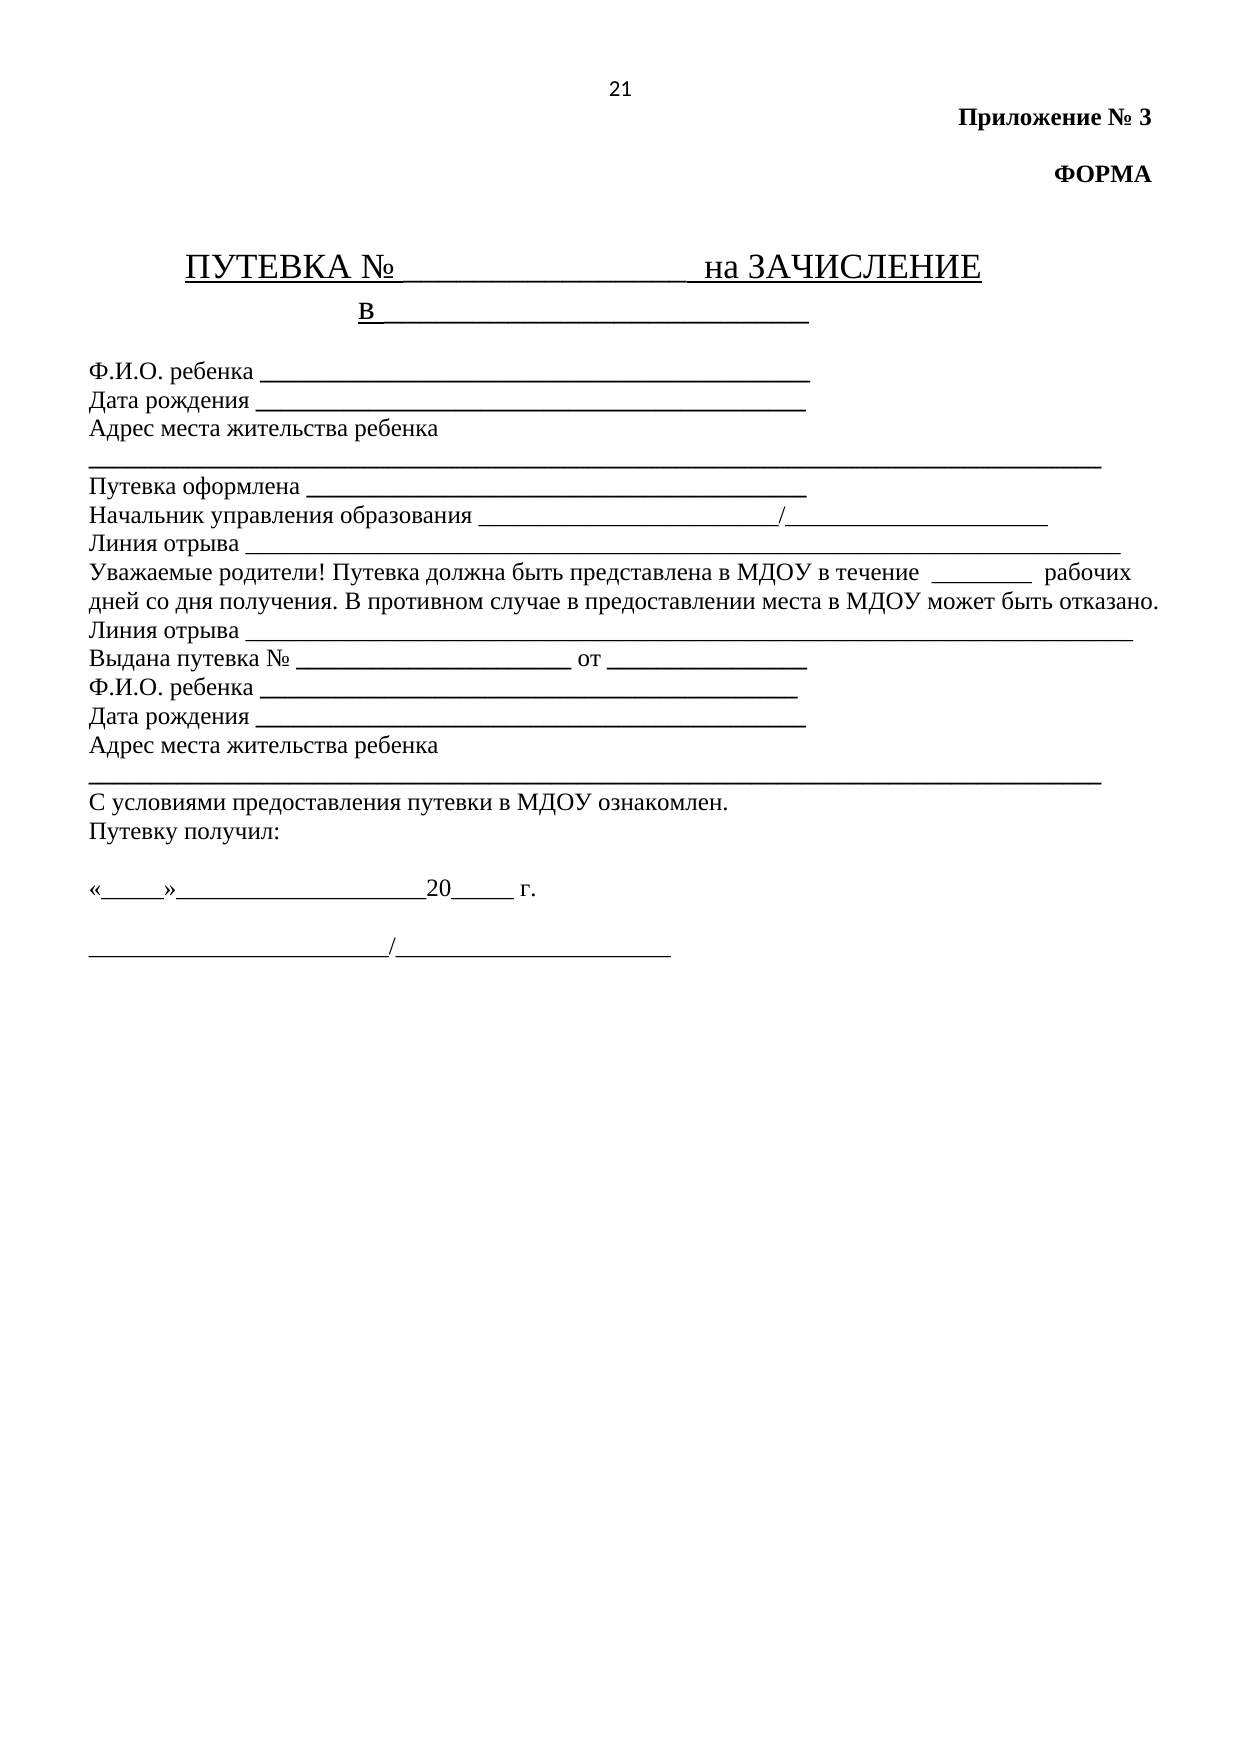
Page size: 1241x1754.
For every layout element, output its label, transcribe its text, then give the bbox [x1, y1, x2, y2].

text ФОРМА [89, 159, 1152, 188]
text Линия отрыва _______________________________________________________________________ [89, 615, 1166, 643]
text Ф.И.О. ребенка ___________________________________________ [89, 672, 1166, 701]
text Начальник управления образования ________________________/_____________________ [89, 500, 1166, 528]
text Адрес места жительства ребенка _________________________________________________________________________________ [89, 730, 1166, 787]
text Приложение № 3 [605, 102, 1152, 131]
text Выдана путевка № ______________________ от ________________ [89, 643, 1166, 672]
text Путевку получил: [89, 816, 1166, 845]
text Дата рождения ____________________________________________ [89, 385, 1166, 413]
text Дата рождения ____________________________________________ [89, 701, 1166, 730]
text ________________________/______________________ [89, 931, 1166, 960]
text Адрес места жительства ребенка _________________________________________________________________________________ [89, 413, 1166, 471]
text в ________________________ [0, 286, 1166, 327]
text Ф.И.О. ребенка ____________________________________________ [89, 356, 1166, 385]
text Линия отрыва ______________________________________________________________________ [89, 528, 1166, 557]
text «_____»____________________20_____ г. [89, 873, 1166, 902]
text С условиями предоставления путевки в МДОУ ознакомлен. [89, 787, 1166, 816]
text Уважаемые родители! Путевка должна быть представлена в МДОУ в течение ________ рабочих дней со дня получения. В противном случае в предоставлении места в МДОУ может быть отказано. [89, 557, 1166, 615]
text Путевка оформлена ________________________________________ [89, 471, 1166, 500]
text ПУТЕВКА № ________________ на ЗАЧИСЛЕНИЕ [0, 246, 1166, 286]
